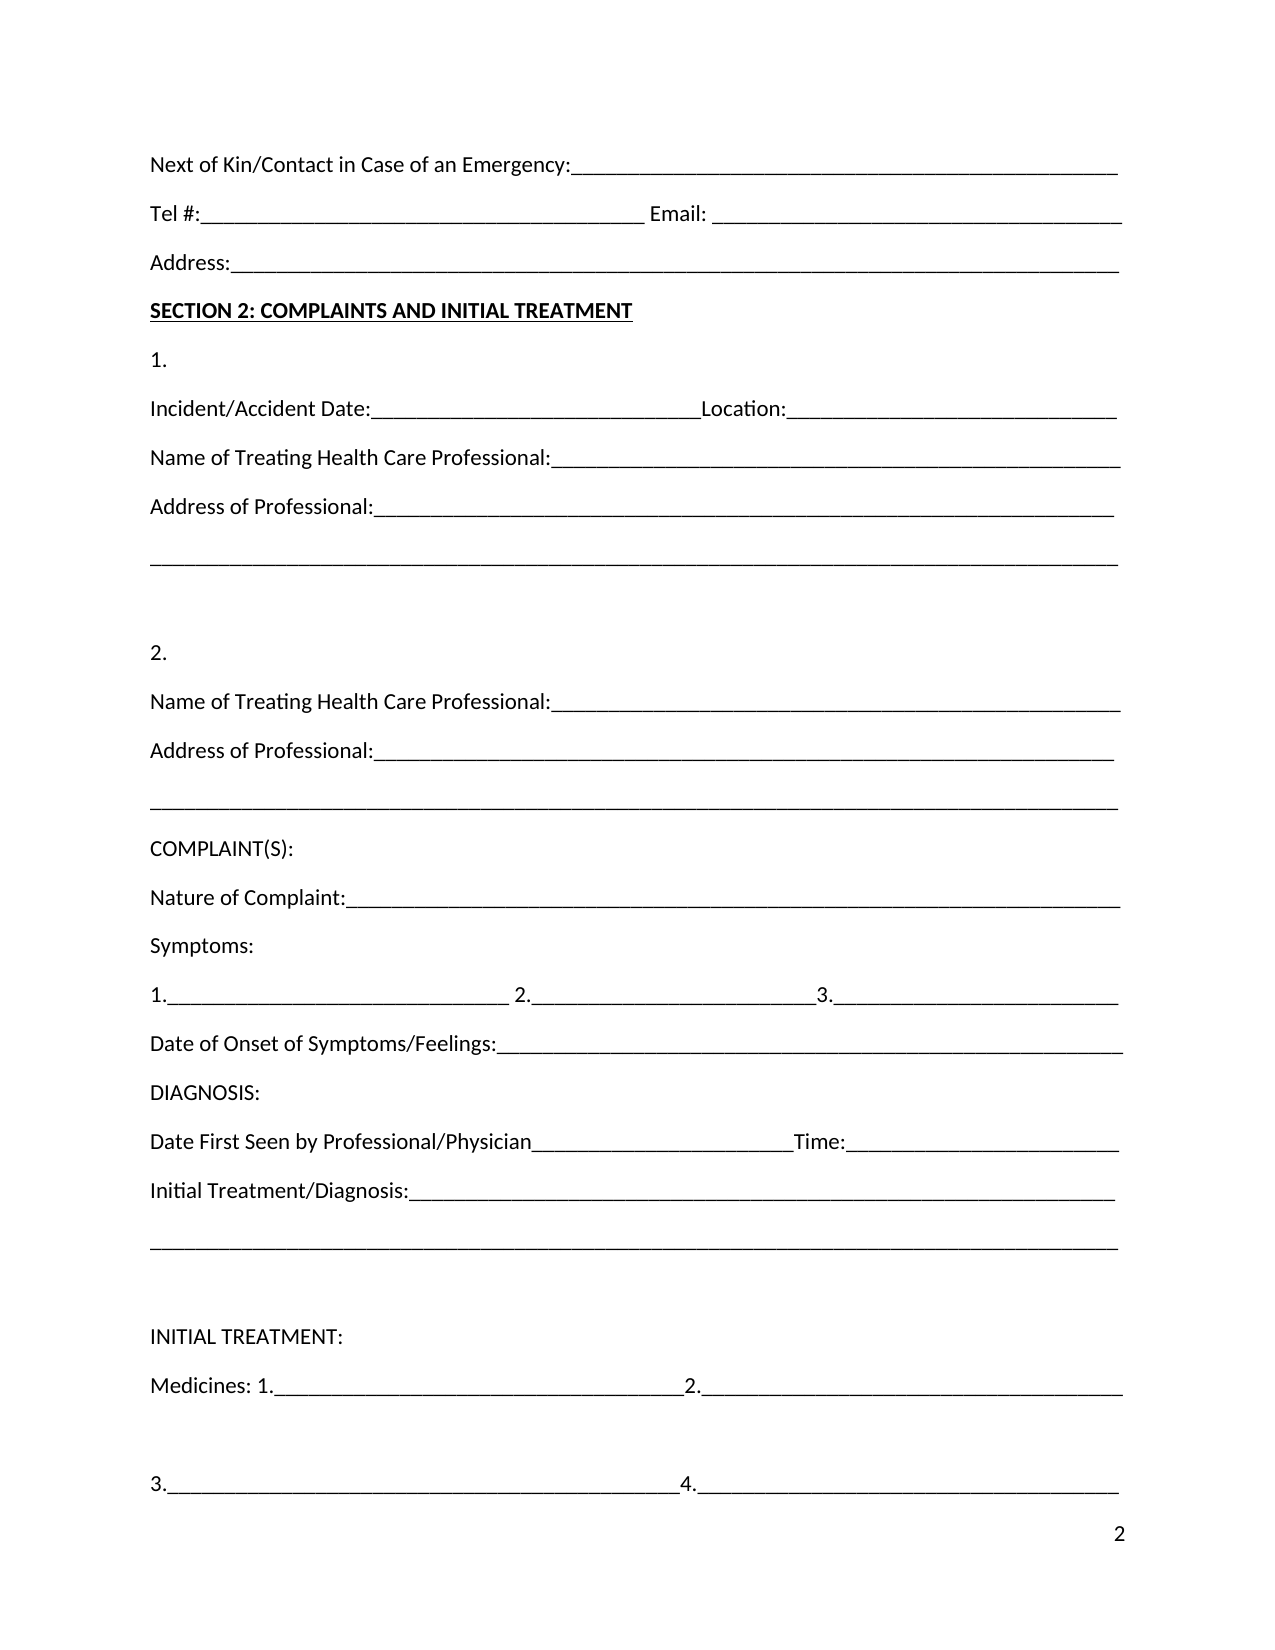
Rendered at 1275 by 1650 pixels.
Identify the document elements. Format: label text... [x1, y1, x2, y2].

text SECTION 2: COMPLAINTS AND INITIAL TREATMENT [150, 297, 1125, 324]
text 3._____________________________________________4._____________________________________ [150, 1469, 1125, 1497]
text Address:______________________________________________________________________________ [150, 248, 1125, 276]
text Address of Professional:_________________________________________________________________ [150, 736, 1125, 764]
text Name of Treating Health Care Professional:__________________________________________________ [150, 687, 1125, 715]
text _____________________________________________________________________________________ [150, 785, 1125, 813]
text COMPLAINT(S): [150, 834, 1125, 862]
text Tel #:_______________________________________ Email: ____________________________________ [150, 199, 1125, 227]
text 1. [150, 345, 1125, 373]
text Next of Kin/Contact in Case of an Emergency:________________________________________________ [150, 150, 1125, 178]
text Initial Treatment/Diagnosis:______________________________________________________________ [150, 1176, 1125, 1204]
text 1.______________________________ 2._________________________3._________________________ [150, 981, 1125, 1008]
text Date of Onset of Symptoms/Feelings:_______________________________________________________ [150, 1029, 1125, 1057]
text Incident/Accident Date:_____________________________Location:_____________________________ [150, 394, 1125, 422]
text Date First Seen by Professional/Physician_______________________Time:________________________ [150, 1127, 1125, 1155]
text Name of Treating Health Care Professional:__________________________________________________ [150, 443, 1125, 471]
text _____________________________________________________________________________________ [150, 1225, 1125, 1253]
text 2. [150, 638, 1125, 667]
text DIAGNOSIS: [150, 1078, 1125, 1106]
text _____________________________________________________________________________________ [150, 541, 1125, 569]
text Nature of Complaint:____________________________________________________________________ [150, 883, 1125, 911]
text INITIAL TREATMENT: [150, 1322, 1125, 1351]
text Symptoms: [150, 932, 1125, 960]
text Address of Professional:_________________________________________________________________ [150, 492, 1125, 520]
text Medicines: 1.____________________________________2._____________________________________ [150, 1371, 1125, 1399]
